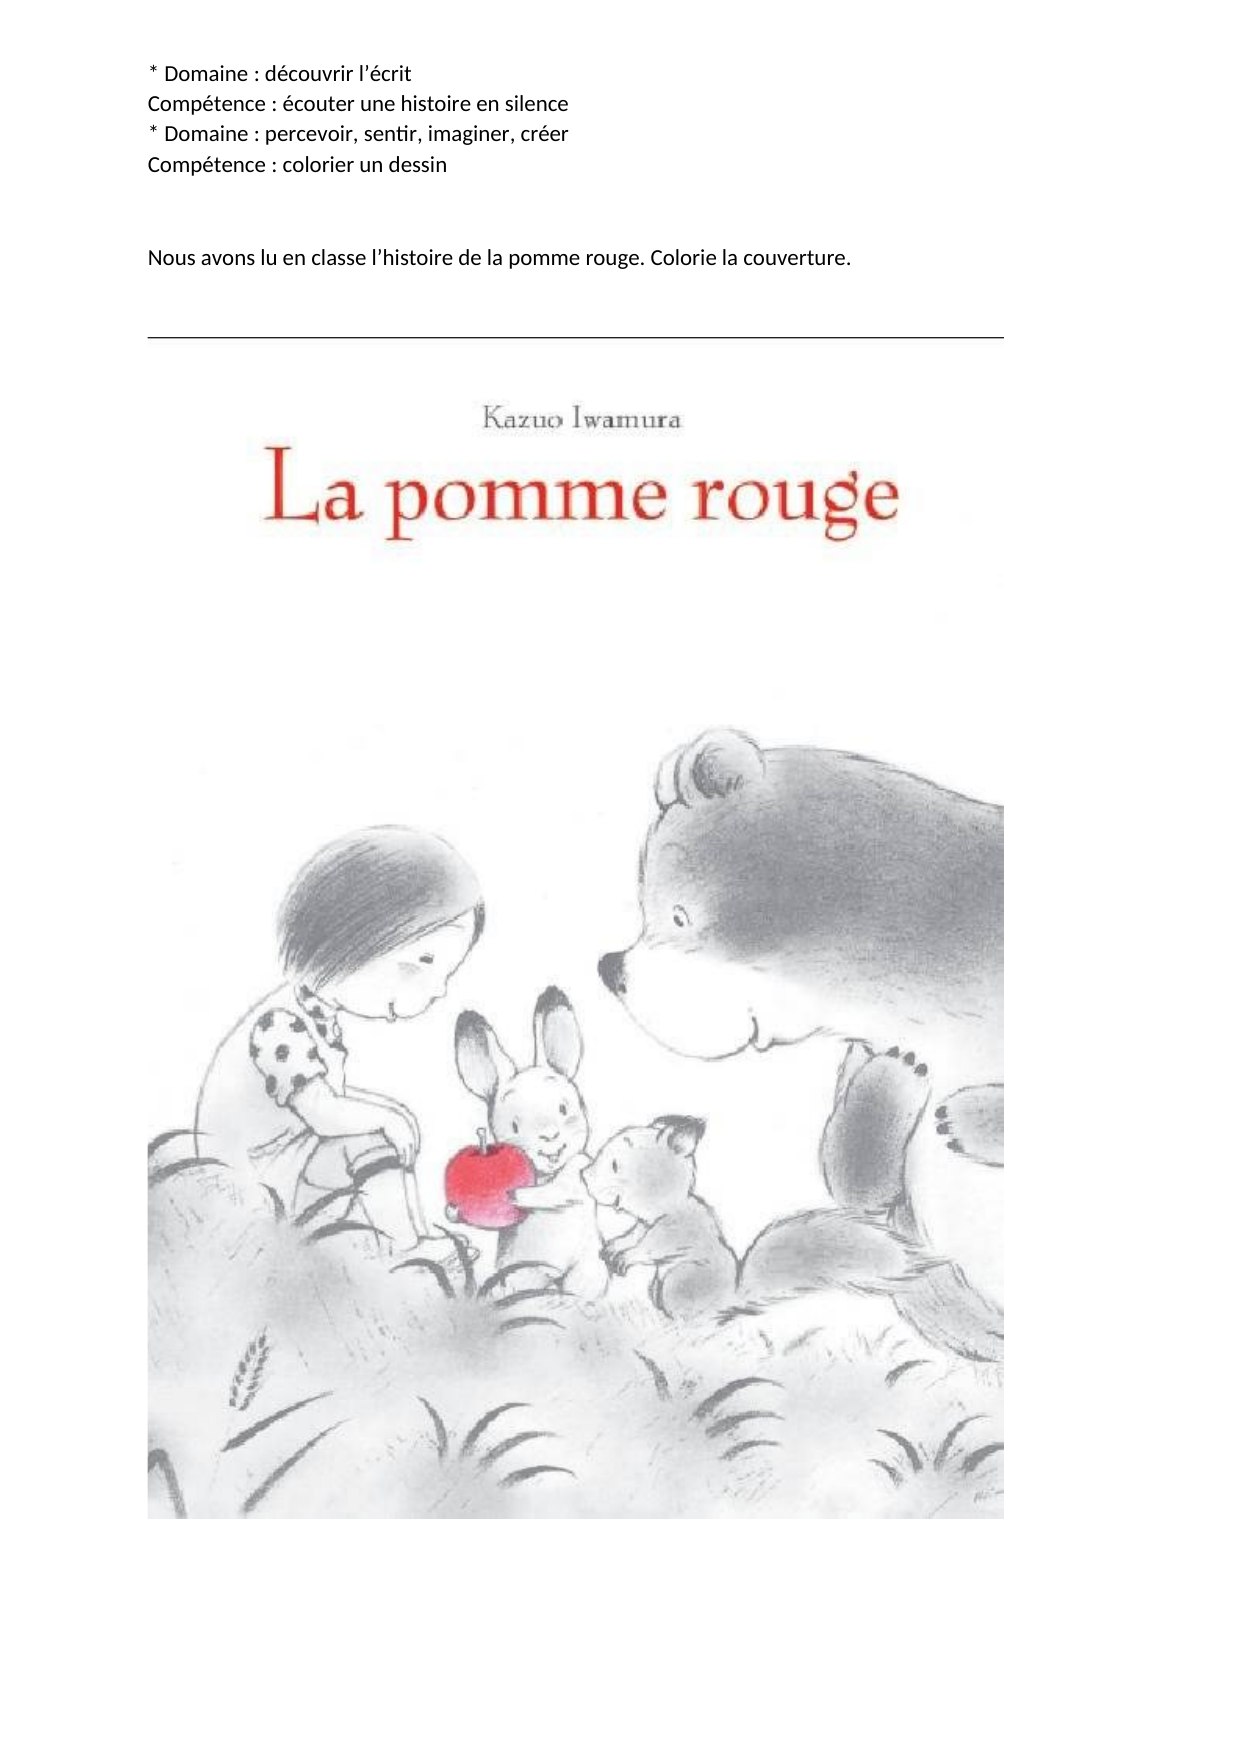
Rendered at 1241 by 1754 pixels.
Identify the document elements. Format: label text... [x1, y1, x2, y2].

text Nous avons lu en classe l’histoire de la pomme rouge. Colorie la couverture. [148, 243, 1093, 272]
text * Domaine : découvrir l’écrit Compétence : écouter une histoire en silence * Domaine : percevoir, sentir, imaginer, créer Compétence : colorier un dessin [148, 59, 1093, 178]
picture [147, 337, 1004, 1519]
